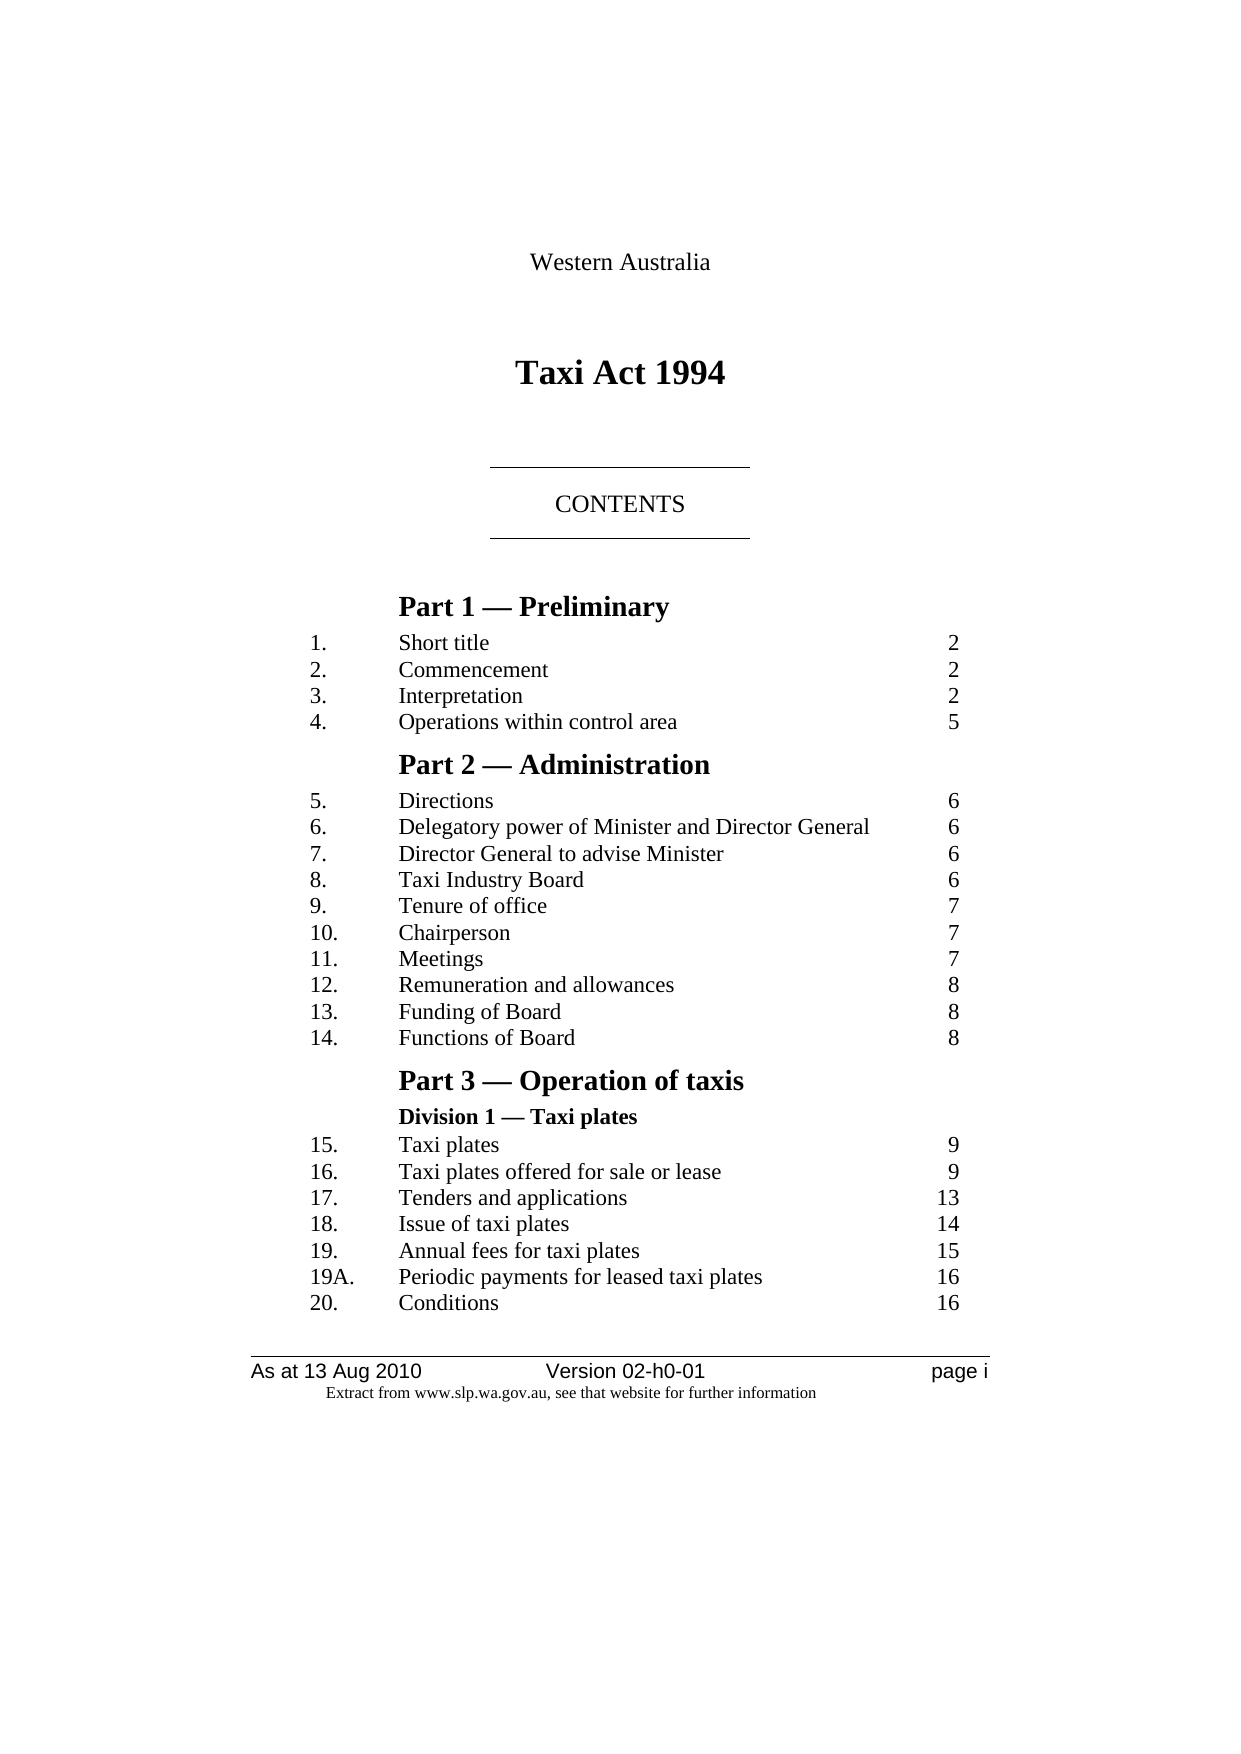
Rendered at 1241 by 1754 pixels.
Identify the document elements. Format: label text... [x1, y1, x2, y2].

text 2. Commencement 2 [309, 656, 872, 682]
text 13. Funding of Board 8 [309, 998, 872, 1024]
text 20. Conditions 16 [309, 1289, 872, 1316]
text Taxi Act 1994 [251, 351, 990, 392]
text 14. Functions of Board 8 [309, 1024, 872, 1051]
text 8. Taxi Industry Board 6 [309, 866, 872, 892]
text 19A. Periodic payments for leased taxi plates 16 [309, 1263, 872, 1289]
text 9. Tenure of office 7 [309, 892, 872, 919]
text 5. Directions 6 [309, 787, 872, 813]
text CONTENTS [490, 468, 750, 538]
text 19. Annual fees for taxi plates 15 [309, 1237, 872, 1263]
text 12. Remuneration and allowances 8 [309, 972, 872, 998]
text 4. Operations within control area 5 [309, 708, 872, 735]
text 10. Chairperson 7 [309, 919, 872, 945]
text 11. Meetings 7 [309, 945, 872, 972]
text 15. Taxi plates 9 [309, 1131, 872, 1158]
text 18. Issue of taxi plates 14 [309, 1210, 872, 1237]
text Part 2 — Administration [398, 747, 872, 781]
text 1. Short title 2 [309, 629, 872, 656]
text Division 1 — Taxi plates [398, 1103, 872, 1129]
text Western Australia [251, 247, 990, 276]
text -Part 1 — Preliminary [398, 589, 872, 623]
text 16. Taxi plates offered for sale or lease 9 [309, 1158, 872, 1184]
text 17. Tenders and applications 13 [309, 1184, 872, 1210]
text 7. Director General to advise Minister 6 [309, 840, 872, 866]
text Part 3 — Operation of taxis [398, 1063, 872, 1097]
text 3. Interpretation 2 [309, 682, 872, 708]
text 6. Delegatory power of Minister and Director General 6 [309, 813, 872, 840]
